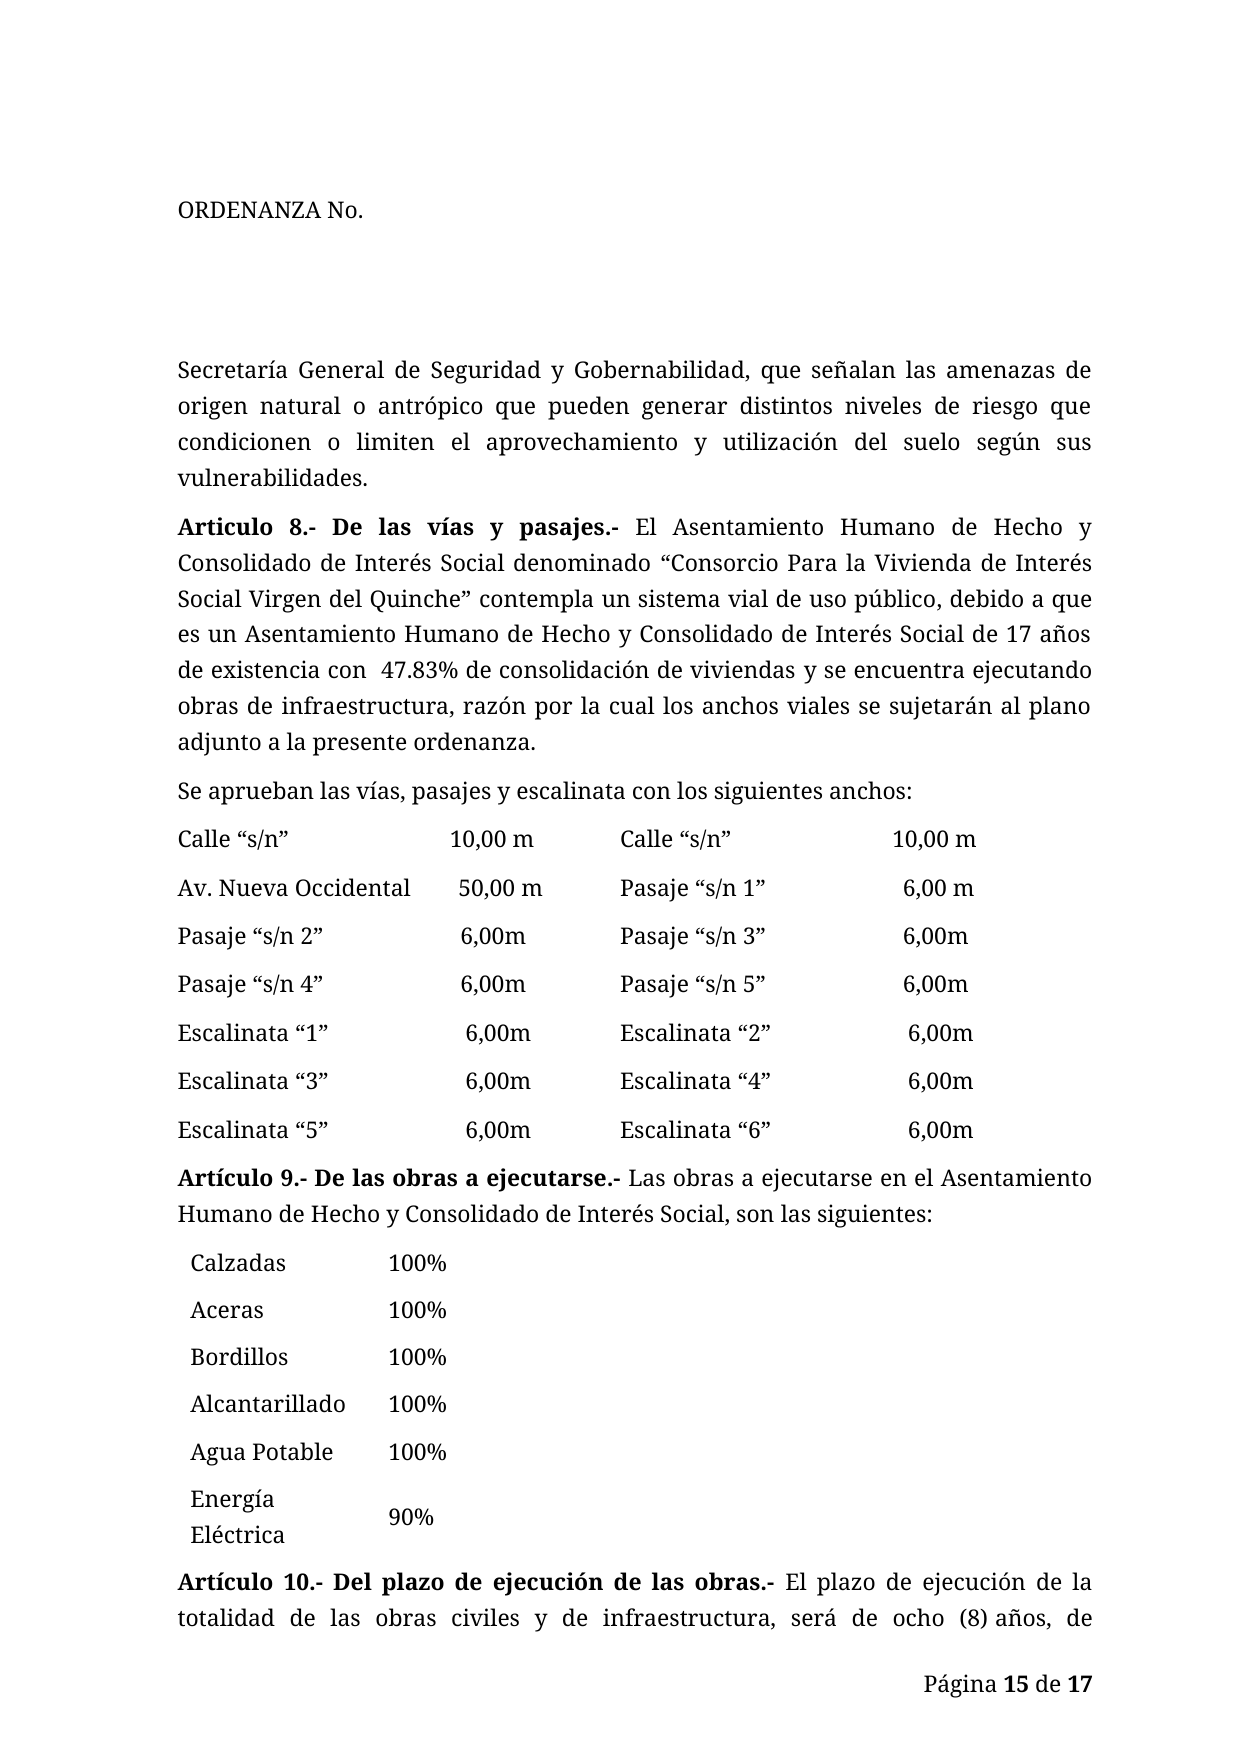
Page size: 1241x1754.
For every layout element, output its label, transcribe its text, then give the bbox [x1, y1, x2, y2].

text Calle “s/n” 10,00 m Calle “s/n” 10,00 m [177, 823, 1093, 854]
table_cell 100% [381, 1436, 506, 1483]
text Pasaje “s/n 4” 6,00m Pasaje “s/n 5” 6,00m [177, 968, 1093, 1000]
table_header Calzadas [183, 1247, 381, 1294]
table_cell 100% [381, 1389, 506, 1436]
text Escalinata “1” 6,00m Escalinata “2” 6,00m [177, 1017, 1093, 1048]
text Escalinata “5” 6,00m Escalinata “6” 6,00m [177, 1114, 1093, 1145]
text Pasaje “s/n 2” 6,00m Pasaje “s/n 3” 6,00m [177, 920, 1093, 951]
table_cell Energía Eléctrica [183, 1483, 381, 1566]
table_cell Aceras [183, 1294, 381, 1341]
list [177, 354, 1093, 493]
text Se aprueban las vías, pasajes y escalinata con los siguientes anchos: [177, 775, 1093, 806]
text Artículo 9.- De las obras a ejecutarse.- Las obras a ejecutarse en el Asentamiento Humano de Hecho y Consolidado de Interés Social, son las siguientes: [177, 1162, 1093, 1229]
table_cell Agua Potable [183, 1436, 381, 1483]
table_cell 90% [381, 1483, 506, 1566]
table_cell 100% [381, 1294, 506, 1341]
text Articulo 8.- De las vías y pasajes.- El Asentamiento Humano de Hecho y Consolidado de Interés Social denominado “Consorcio Para la Vivienda de Interés Social Virgen del Quinche” contempla un sistema vial de uso público, debido a que es un Asentamiento Humano de Hecho y Consolidado de Interés Social de 17 años de existencia con 47.83% de consolidación de viviendas y se encuentra ejecutando obras de infraestructura, razón por la cual los anchos viales se sujetarán al plano adjunto a la presente ordenanza. [177, 511, 1093, 757]
text Escalinata “3” 6,00m Escalinata “4” 6,00m [177, 1065, 1093, 1097]
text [177, 1566, 1093, 1602]
text Av. Nueva Occidental 50,00 m Pasaje “s/n 1” 6,00 m [177, 872, 1093, 903]
table_cell Bordillos [183, 1341, 381, 1388]
table_header 100% [381, 1247, 506, 1294]
table_cell Alcantarillado [183, 1389, 381, 1436]
table_cell 100% [381, 1341, 506, 1388]
